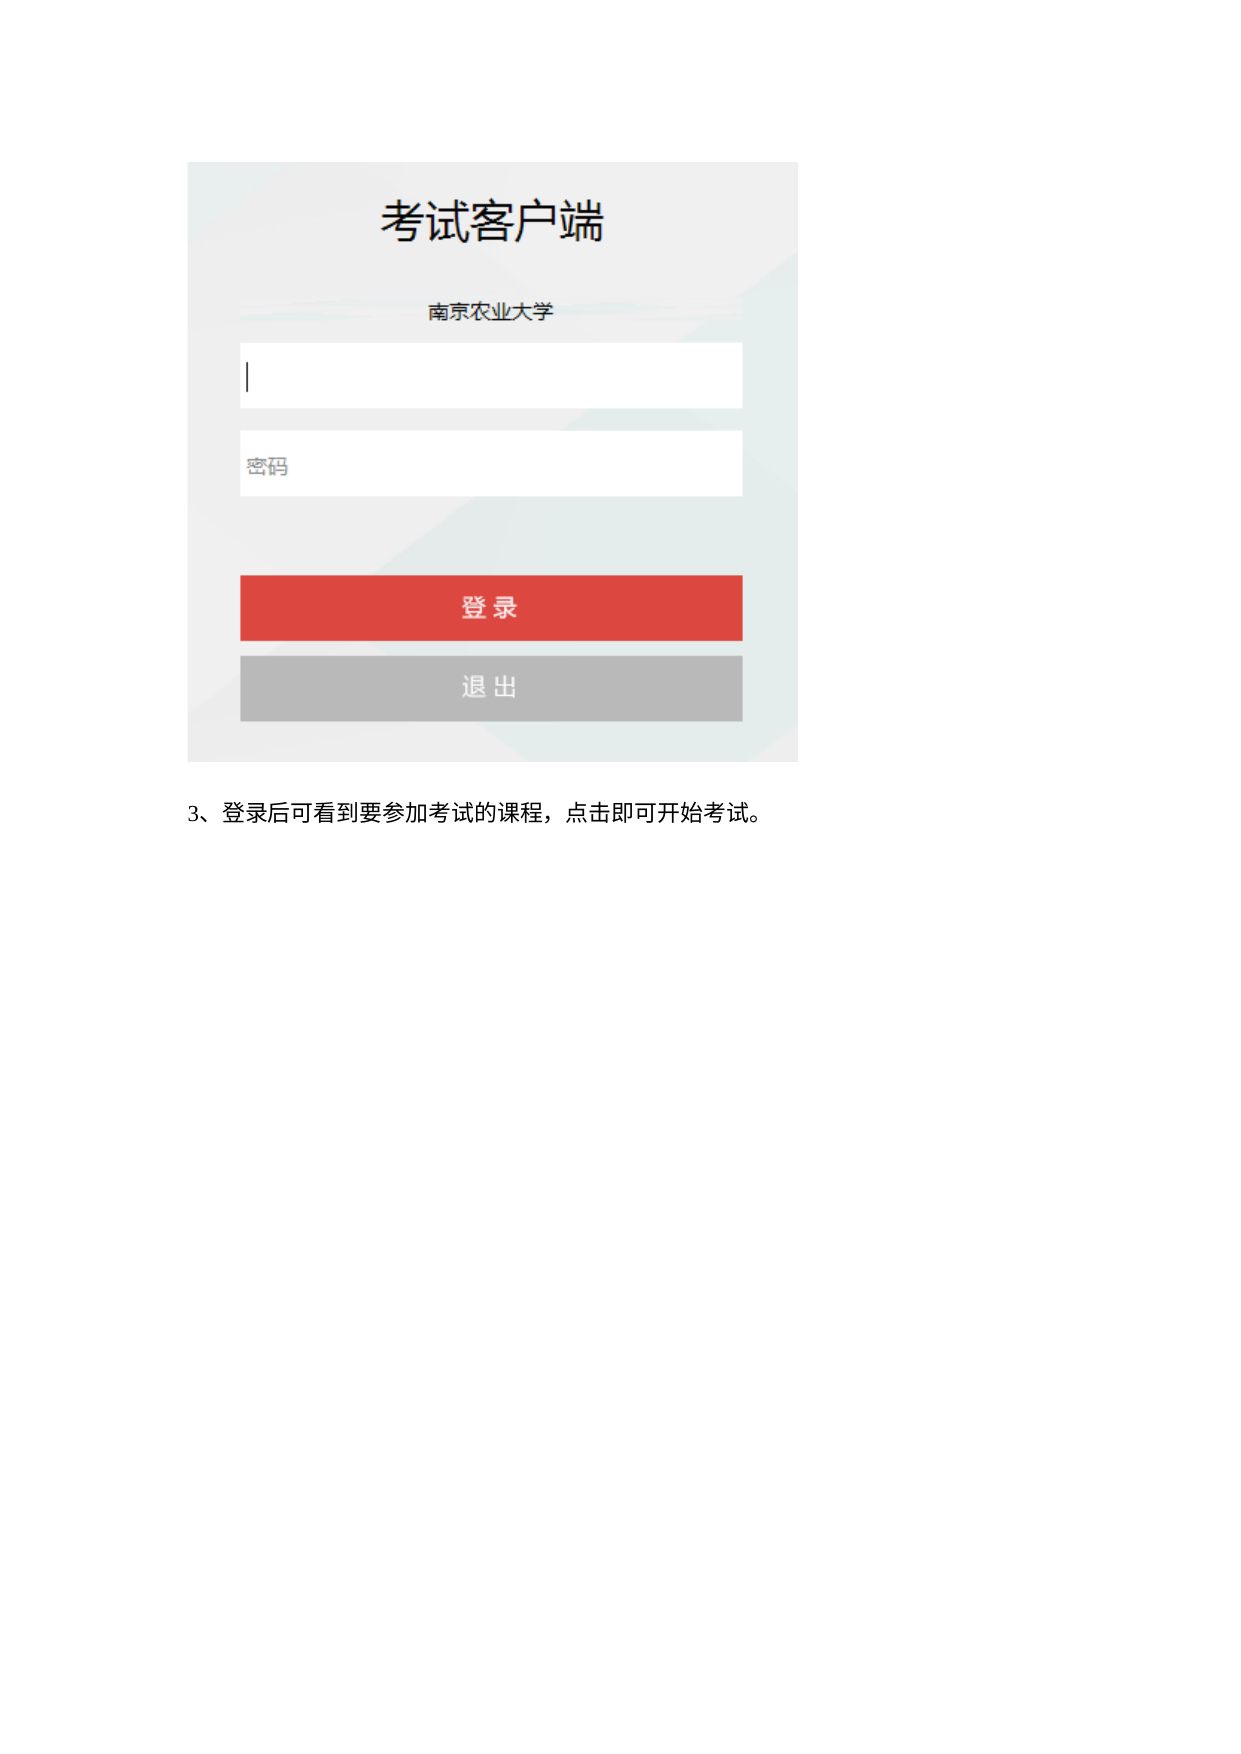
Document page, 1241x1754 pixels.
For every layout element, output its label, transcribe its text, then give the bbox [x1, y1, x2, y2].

picture [187, 162, 798, 762]
text 3、登录后可看到要参加考试的课程，点击即可开始考试。 [187, 779, 1053, 844]
